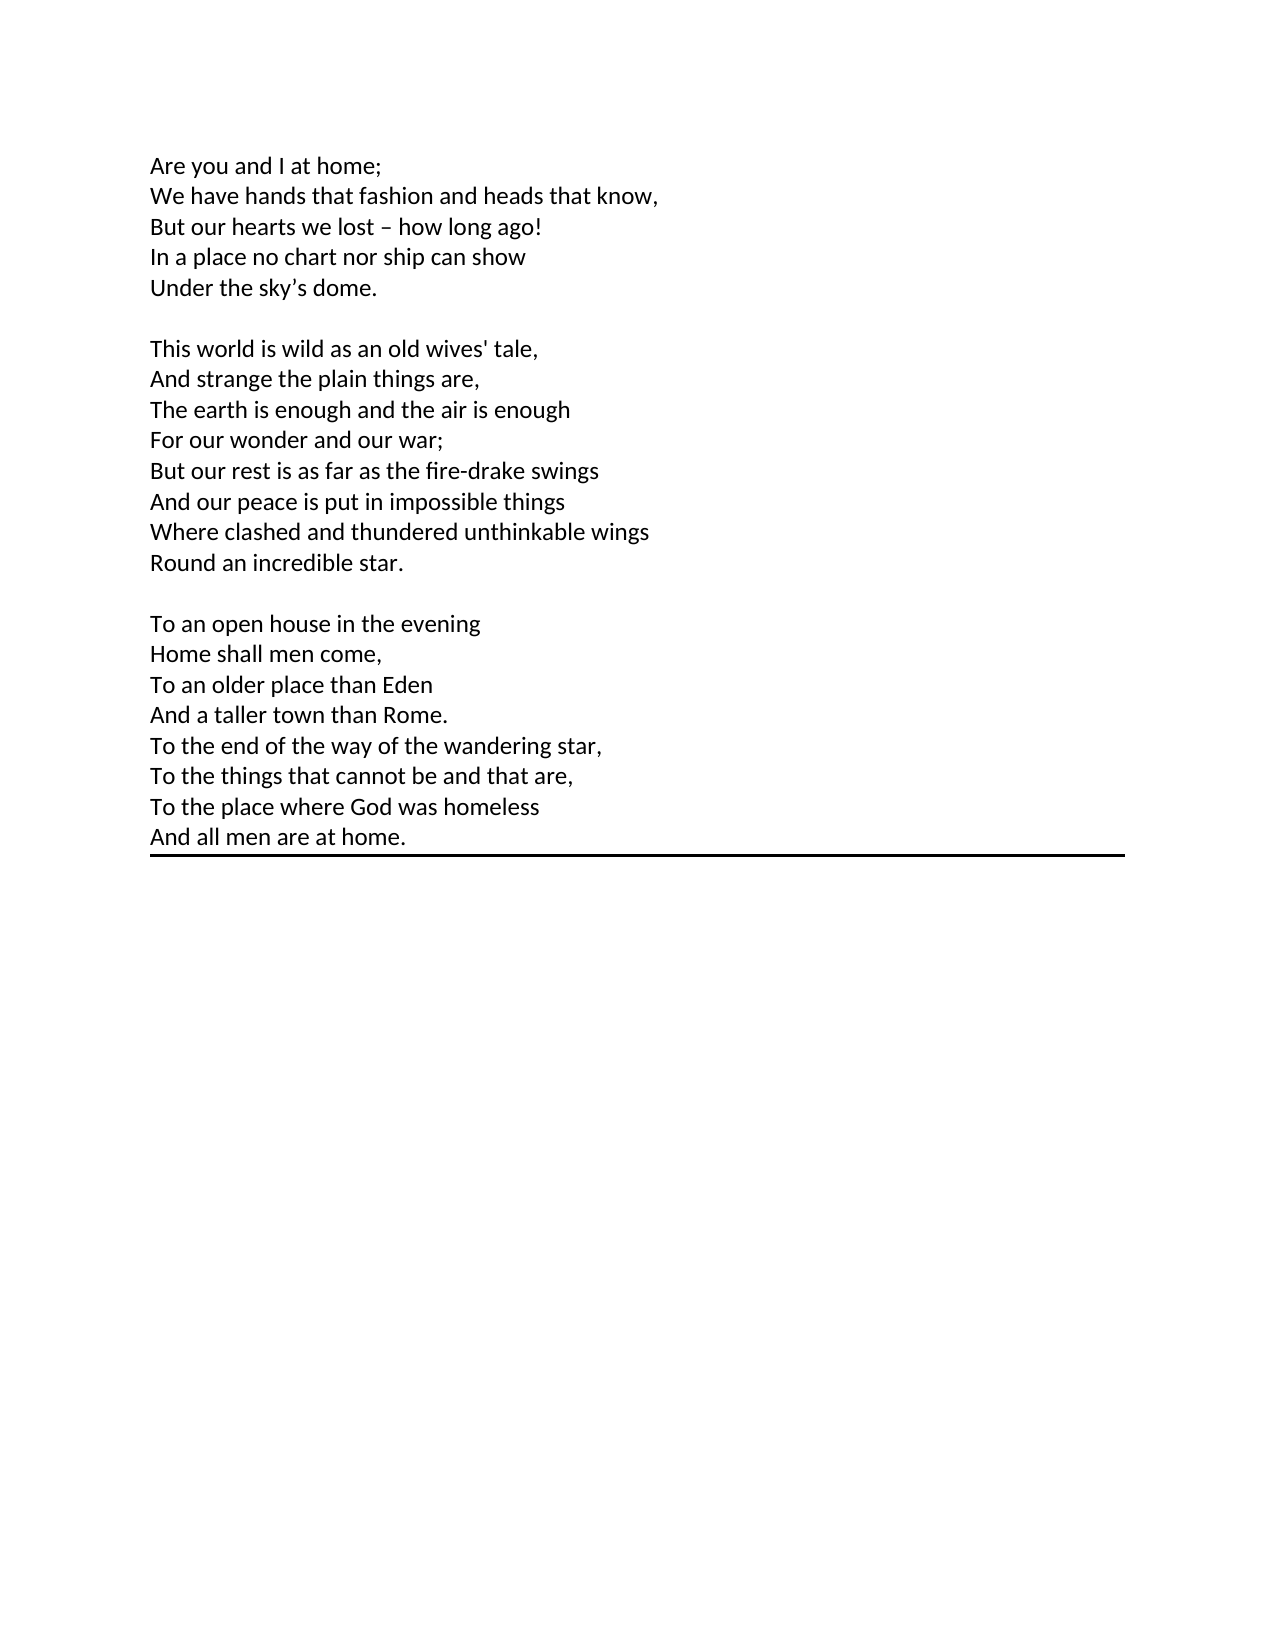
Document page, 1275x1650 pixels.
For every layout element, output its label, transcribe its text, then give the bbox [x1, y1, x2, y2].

text This world is wild as an old wives' tale, And strange the plain things are, The earth is enough and the air is enough For our wonder and our war; But our rest is as far as the fire-drake swings And our peace is put in impossible things Where clashed and thundered unthinkable wings Round an incredible star. To an open house in the evening Home shall men come, To an older place than Eden And a taller town than Rome. To the end of the way of the wandering star, To the things that cannot be and that are, To the place where God was homeless And all men are at home. [150, 333, 1125, 854]
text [150, 150, 1125, 303]
